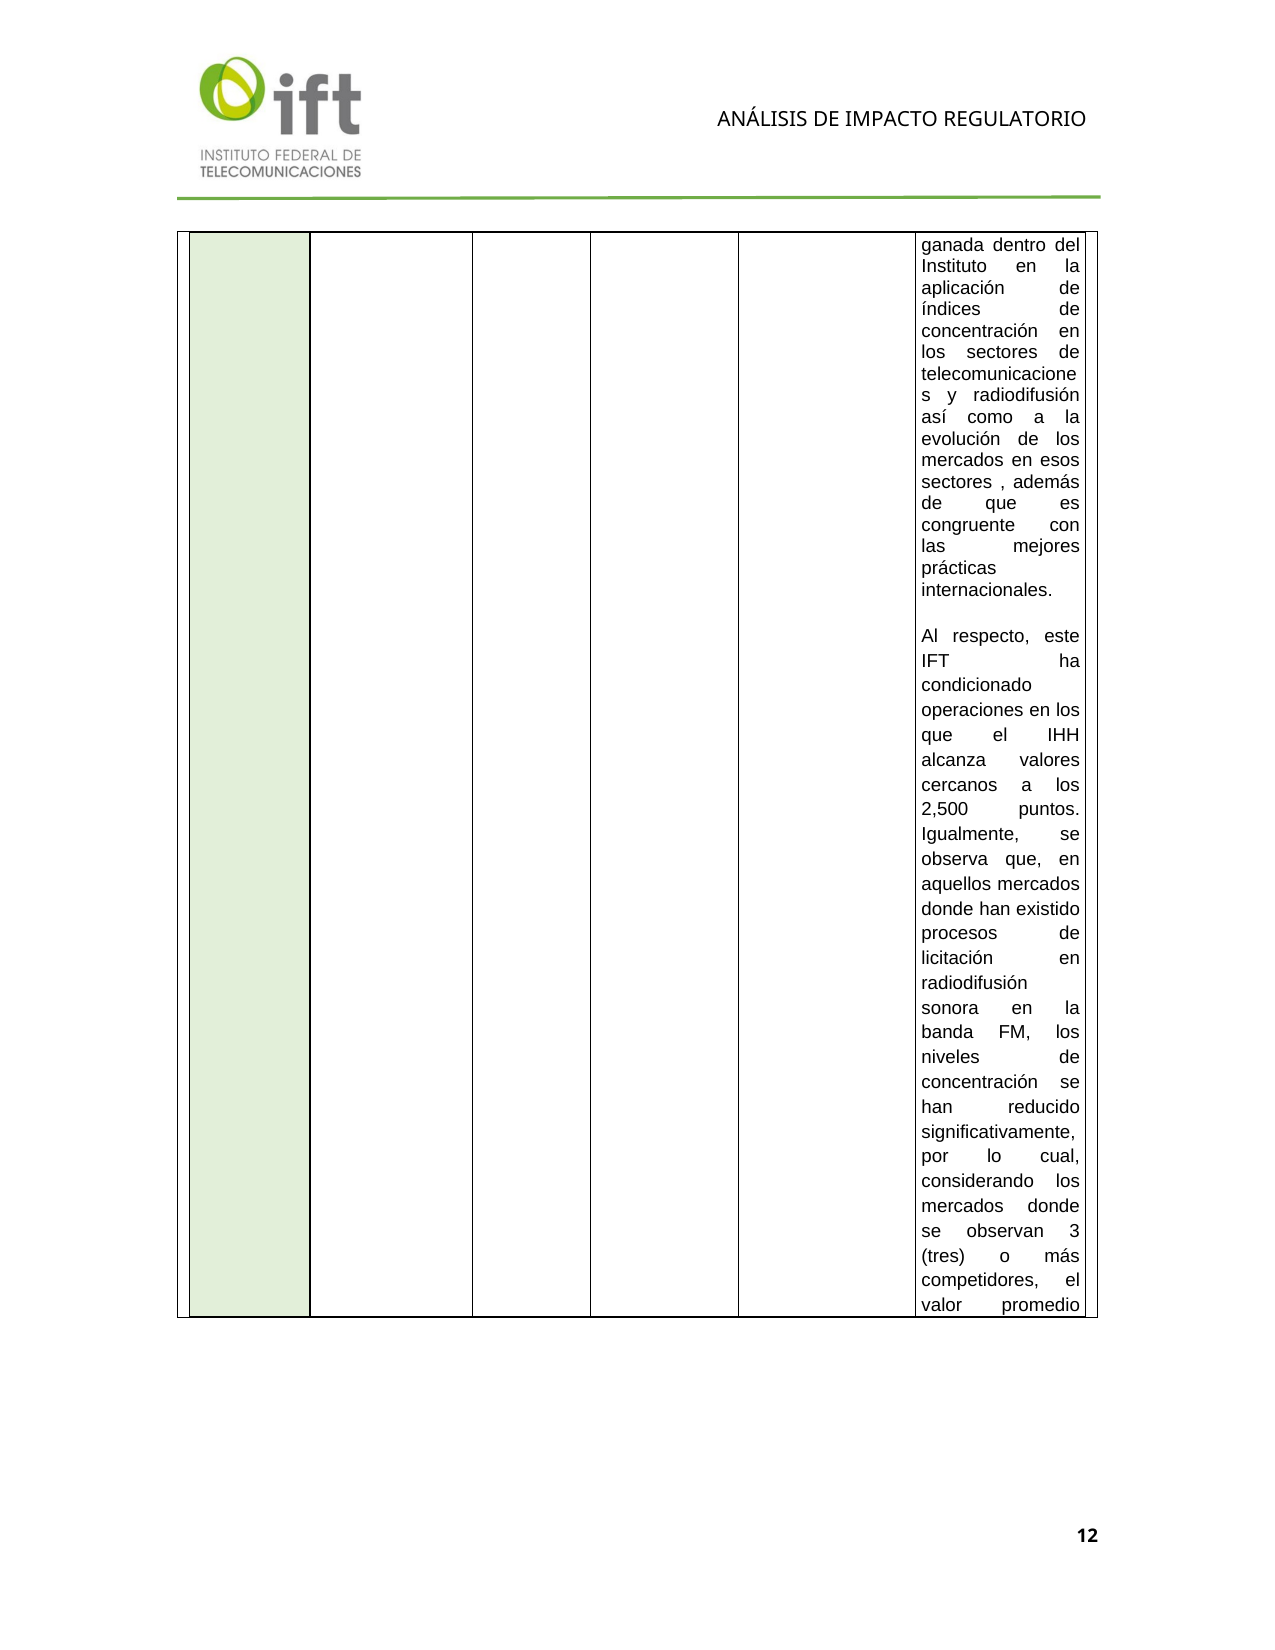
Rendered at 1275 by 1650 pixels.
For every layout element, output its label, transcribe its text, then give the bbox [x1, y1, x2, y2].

picture [177, 52, 390, 196]
